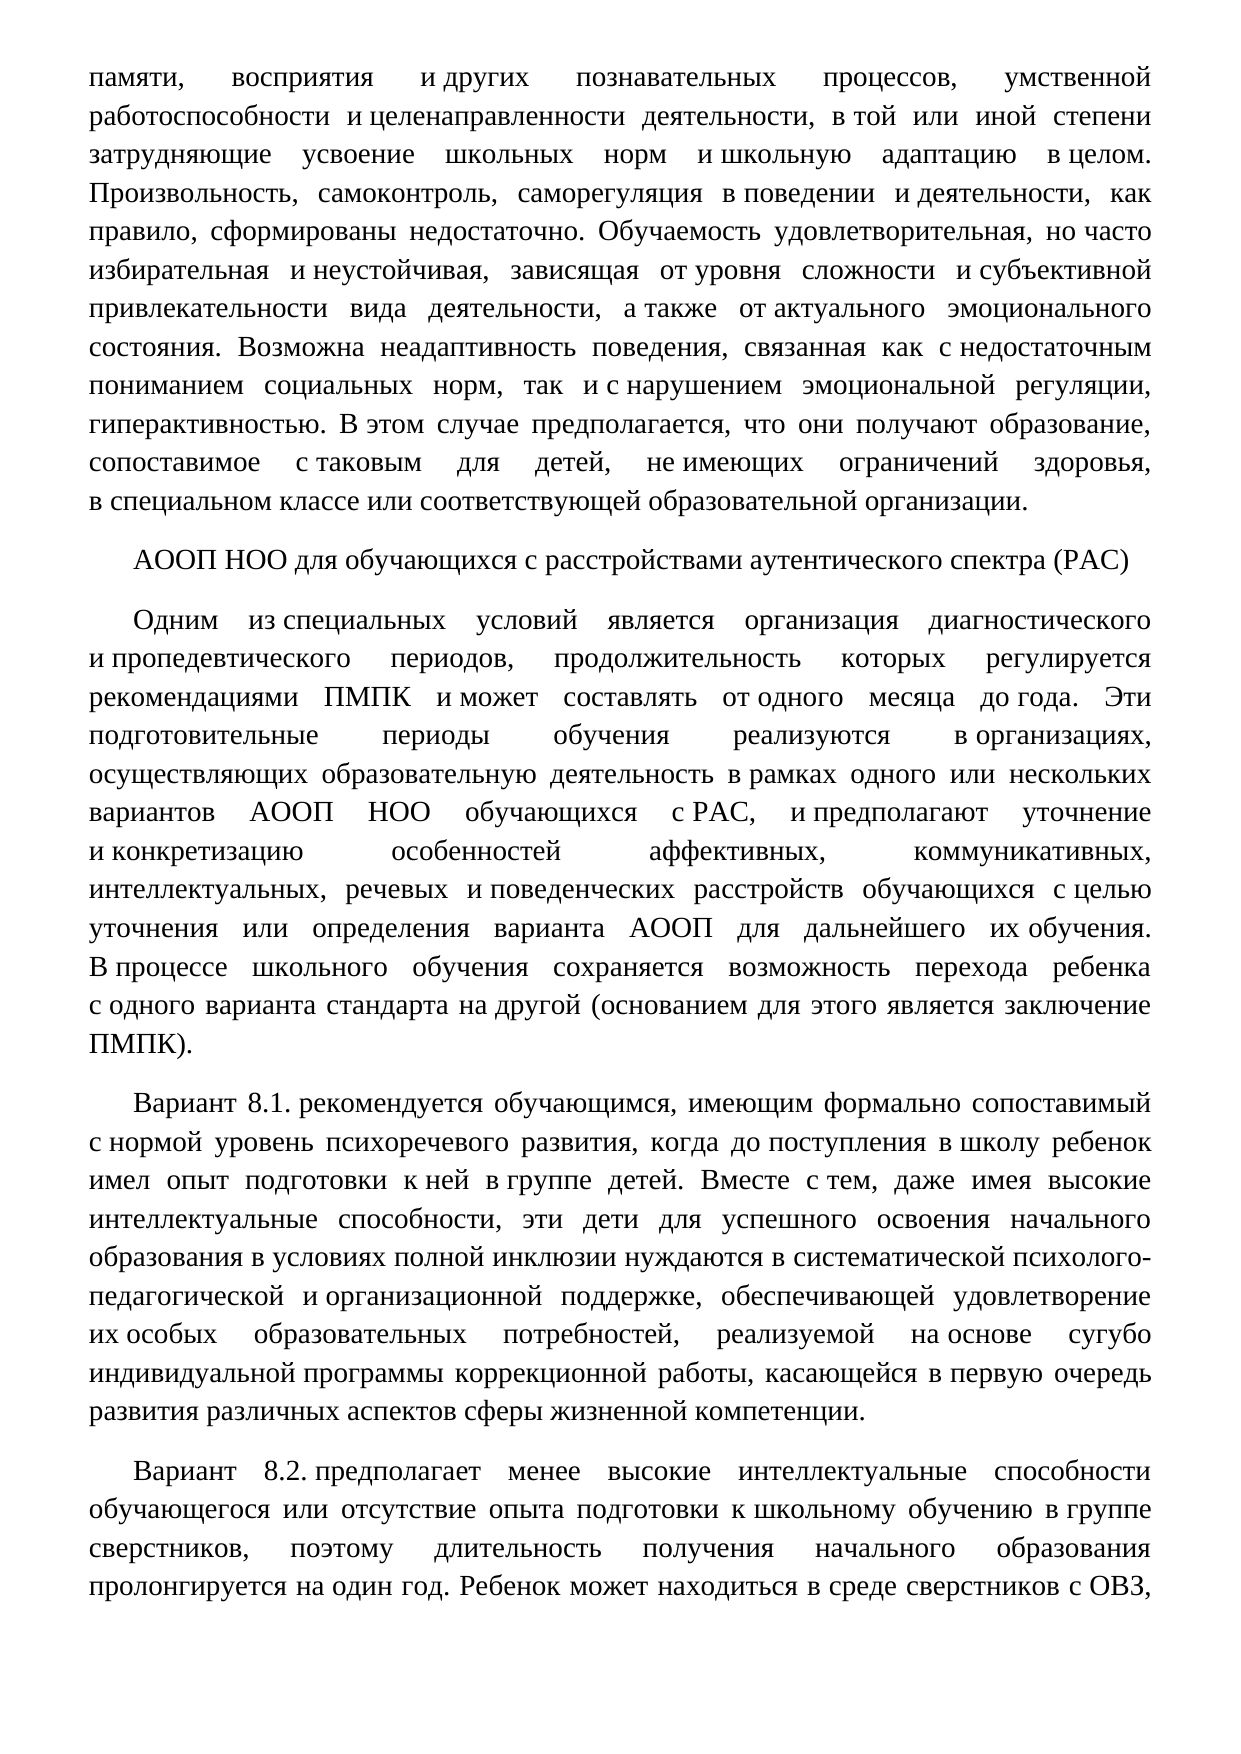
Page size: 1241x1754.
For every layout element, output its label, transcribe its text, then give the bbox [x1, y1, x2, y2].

text Вариант 8.1. рекомендуется обучающимся, имеющим формально сопоставимый с нормой уровень психоречевого развития, когда до поступления в школу ребенок имел опыт подготовки к ней в группе детей. Вместе с тем, даже имея высокие интеллектуальные способности, эти дети для успешного освоения начального образования в условиях полной инклюзии нуждаются в систематической психолого-педагогической и организационной поддержке, обеспечивающей удовлетворение их особых образовательных потребностей, реализуемой на основе сугубо индивидуальной программы коррекционной работы, касающейся в первую очередь развития различных аспектов сферы жизненной компетенции. [89, 1085, 1152, 1427]
text Одним из специальных условий является организация диагностического и пропедевтического периодов, продолжительность которых регулируется рекомендациями ПМПК и может составлять от одного месяца до года. Эти подготовительные периоды обучения реализуются в организациях, осуществляющих образовательную деятельность в рамках одного или нескольких вариантов АООП НОО обучающихся с РАС, и предполагают уточнение и конкретизацию особенностей аффективных, коммуникативных, интеллектуальных, речевых и поведенческих расстройств обучающихся с целью уточнения или определения варианта АООП для дальнейшего их обучения. В процессе школьного обучения сохраняется возможность перехода ребенка с одного варианта стандарта на другой (основанием для этого является заключение ПМПК). [89, 602, 1152, 1059]
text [89, 59, 1152, 517]
text АООП НОО для обучающихся с расстройствами аутентического спектра (РАС) [89, 542, 1152, 576]
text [89, 1453, 1152, 1602]
